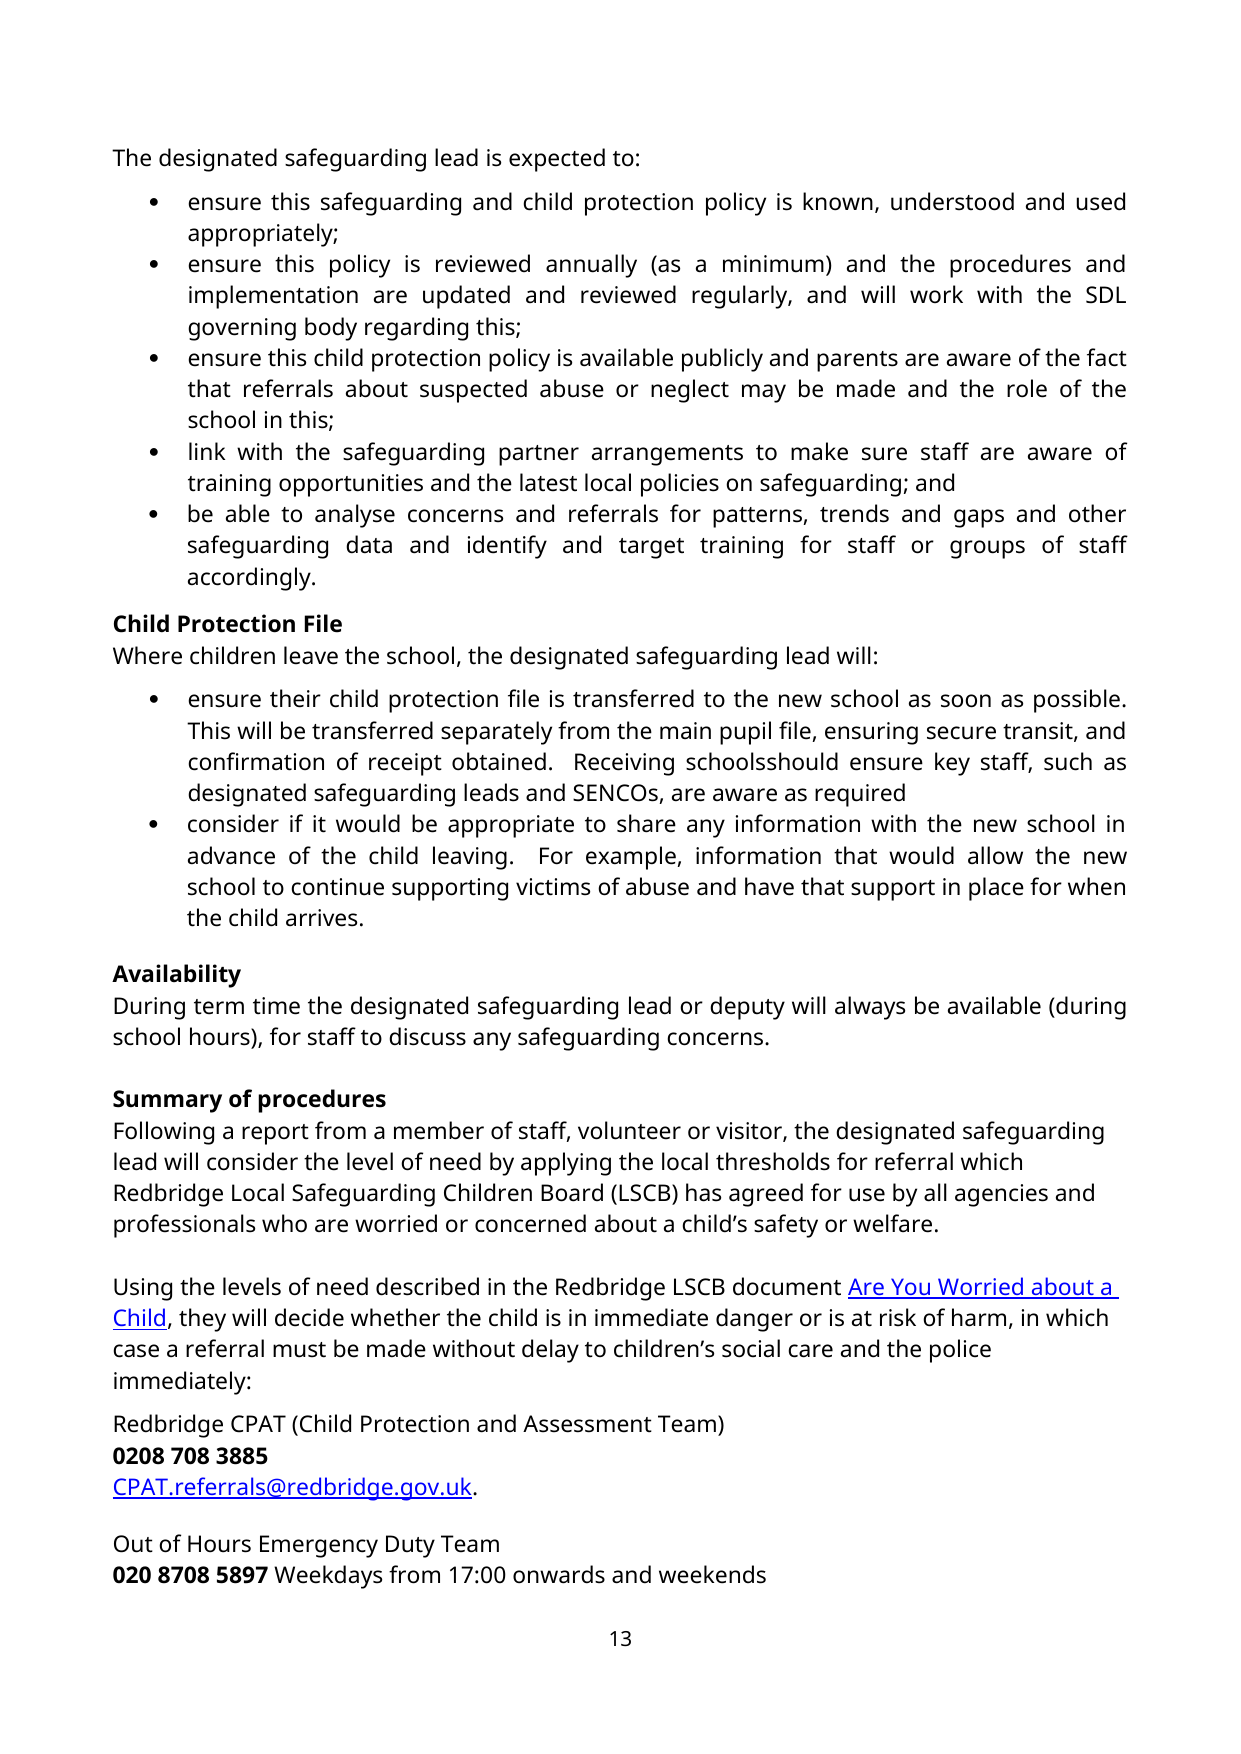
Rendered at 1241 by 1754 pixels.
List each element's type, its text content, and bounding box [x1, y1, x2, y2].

text Using the levels of need described in the Redbridge LSCB document Are You Worried about a Child, they will decide whether the child is in immediate danger or is at risk of harm, in which case a referral must be made without delay to children’s social care and the police immediately: [112, 1271, 1128, 1396]
list ensure this safeguarding and child protection policy is known, understood and used appropriately; [150, 186, 1128, 248]
text Availability [112, 958, 1128, 990]
text Child Protection File [112, 608, 1128, 640]
list link with the safeguarding partner arrangements to make sure staff are aware of training opportunities and the latest local policies on safeguarding; and [150, 436, 1128, 498]
list ensure their child protection file is transferred to the new school as soon as possible. This will be transferred separately from the main pupil file, ensuring secure transit, and confirmation of receipt obtained. Receiving schoolsshould ensure key staff, such as designated safeguarding leads and SENCOs, are aware as required [150, 683, 1128, 808]
text Redbridge CPAT (Child Protection and Assessment Team) [112, 1408, 1128, 1440]
list ensure this child protection policy is available publicly and parents are aware of the fact that referrals about suspected abuse or neglect may be made and the role of the school in this; [150, 342, 1128, 436]
list consider if it would be appropriate to share any information with the new school in advance of the child leaving. For example, information that would allow the new school to continue supporting victims of abuse and have that support in place for when the child arrives. [149, 808, 1128, 933]
text Where children leave the school, the designated safeguarding lead will: [112, 640, 1128, 671]
text During term time the designated safeguarding lead or deputy will always be available (during school hours), for staff to discuss any safeguarding concerns. [112, 990, 1128, 1052]
text Following a report from a member of staff, volunteer or visitor, the designated safeguarding lead will consider the level of need by applying the local thresholds for referral which Redbridge Local Safeguarding Children Board (LSCB) has agreed for use by all agencies and professionals who are worried or concerned about a child’s safety or welfare. [112, 1115, 1128, 1240]
text Summary of procedures [112, 1083, 1128, 1115]
list be able to analyse concerns and referrals for patterns, trends and gaps and other safeguarding data and identify and target training for staff or groups of staff accordingly. [149, 498, 1128, 592]
list ensure this policy is reviewed annually (as a minimum) and the procedures and implementation are updated and reviewed regularly, and will work with the SDL governing body regarding this; [150, 248, 1128, 342]
text 020 8708 5897 Weekdays from 17:00 onwards and weekends [112, 1559, 1128, 1590]
text CPAT.referrals@redbridge.gov.uk. [112, 1471, 1128, 1502]
text Out of Hours Emergency Duty Team [112, 1528, 1128, 1559]
text The designated safeguarding lead is expected to: [112, 142, 1128, 173]
text 0208 708 3885 [112, 1440, 1128, 1471]
